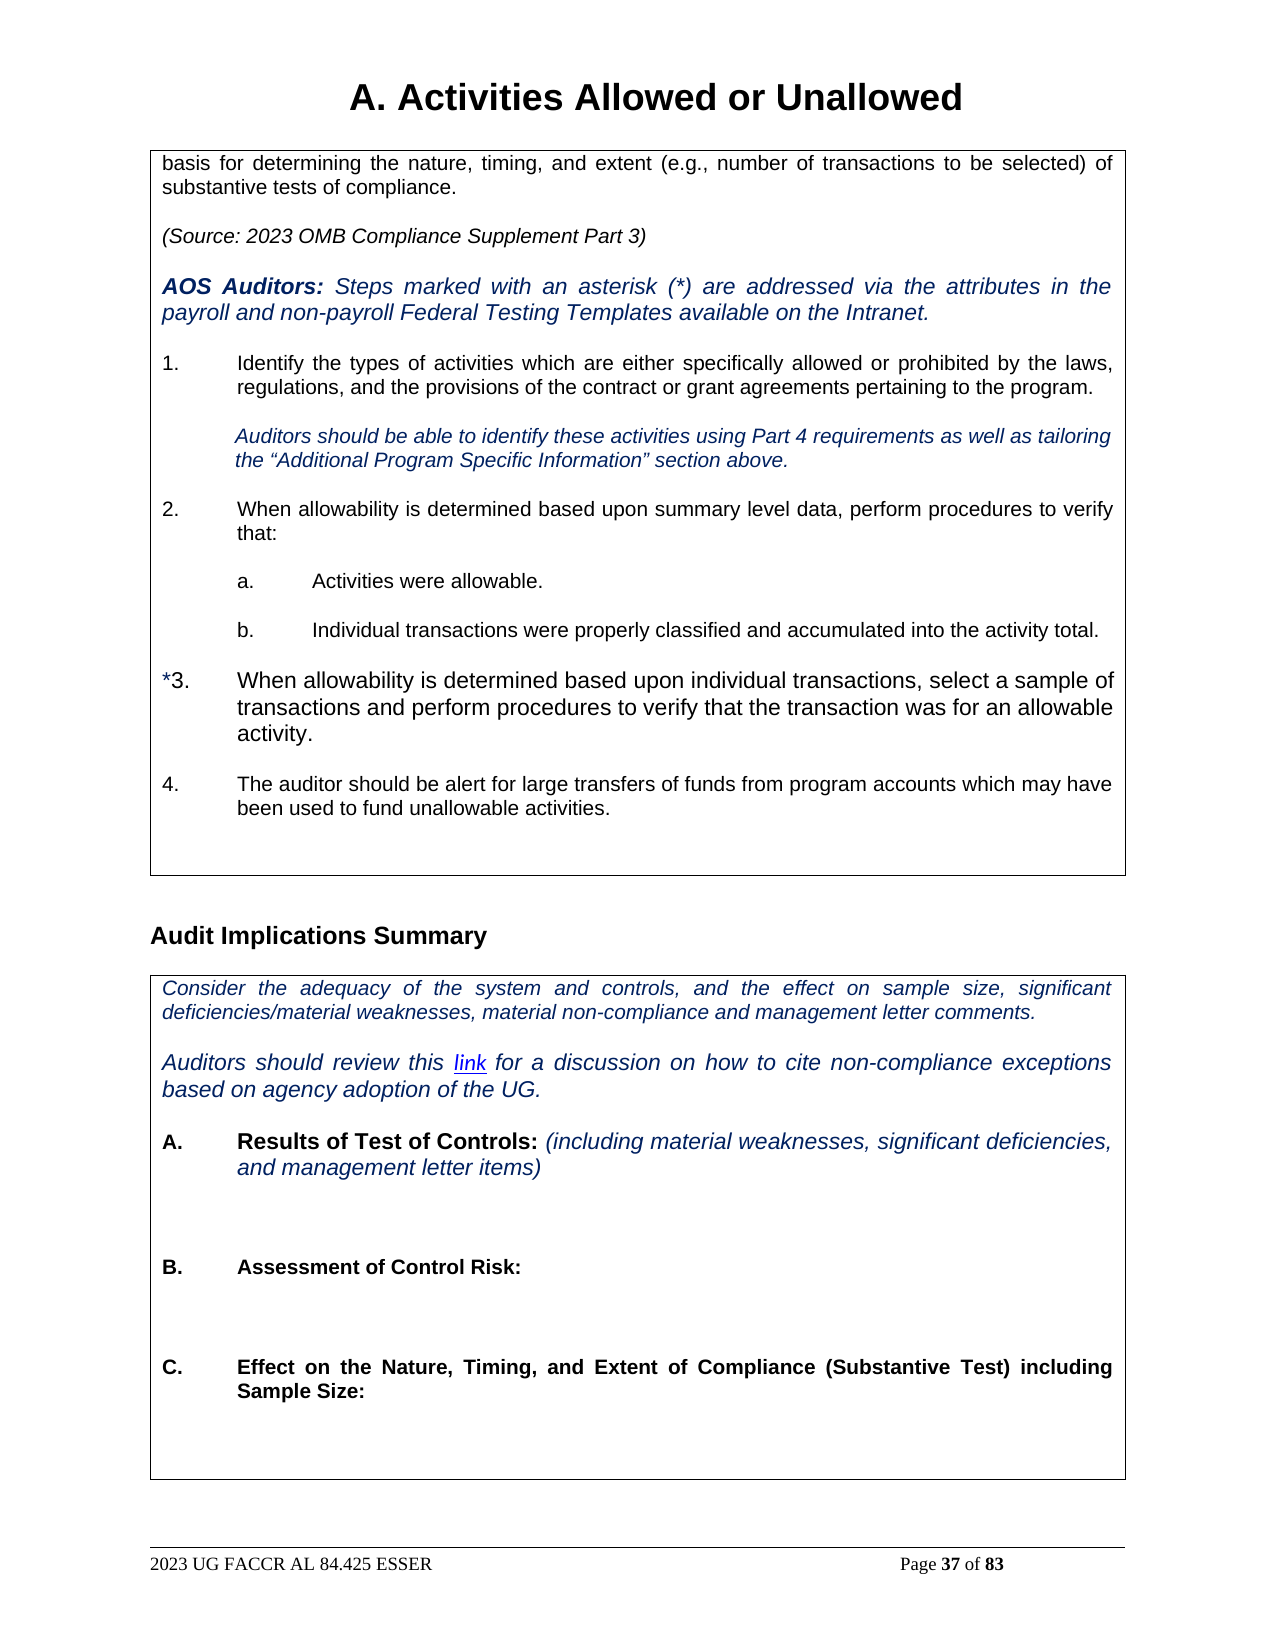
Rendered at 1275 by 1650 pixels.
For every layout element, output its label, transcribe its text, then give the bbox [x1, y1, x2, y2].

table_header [151, 976, 1125, 1479]
subtitle Audit Implications Summary [150, 924, 1125, 949]
